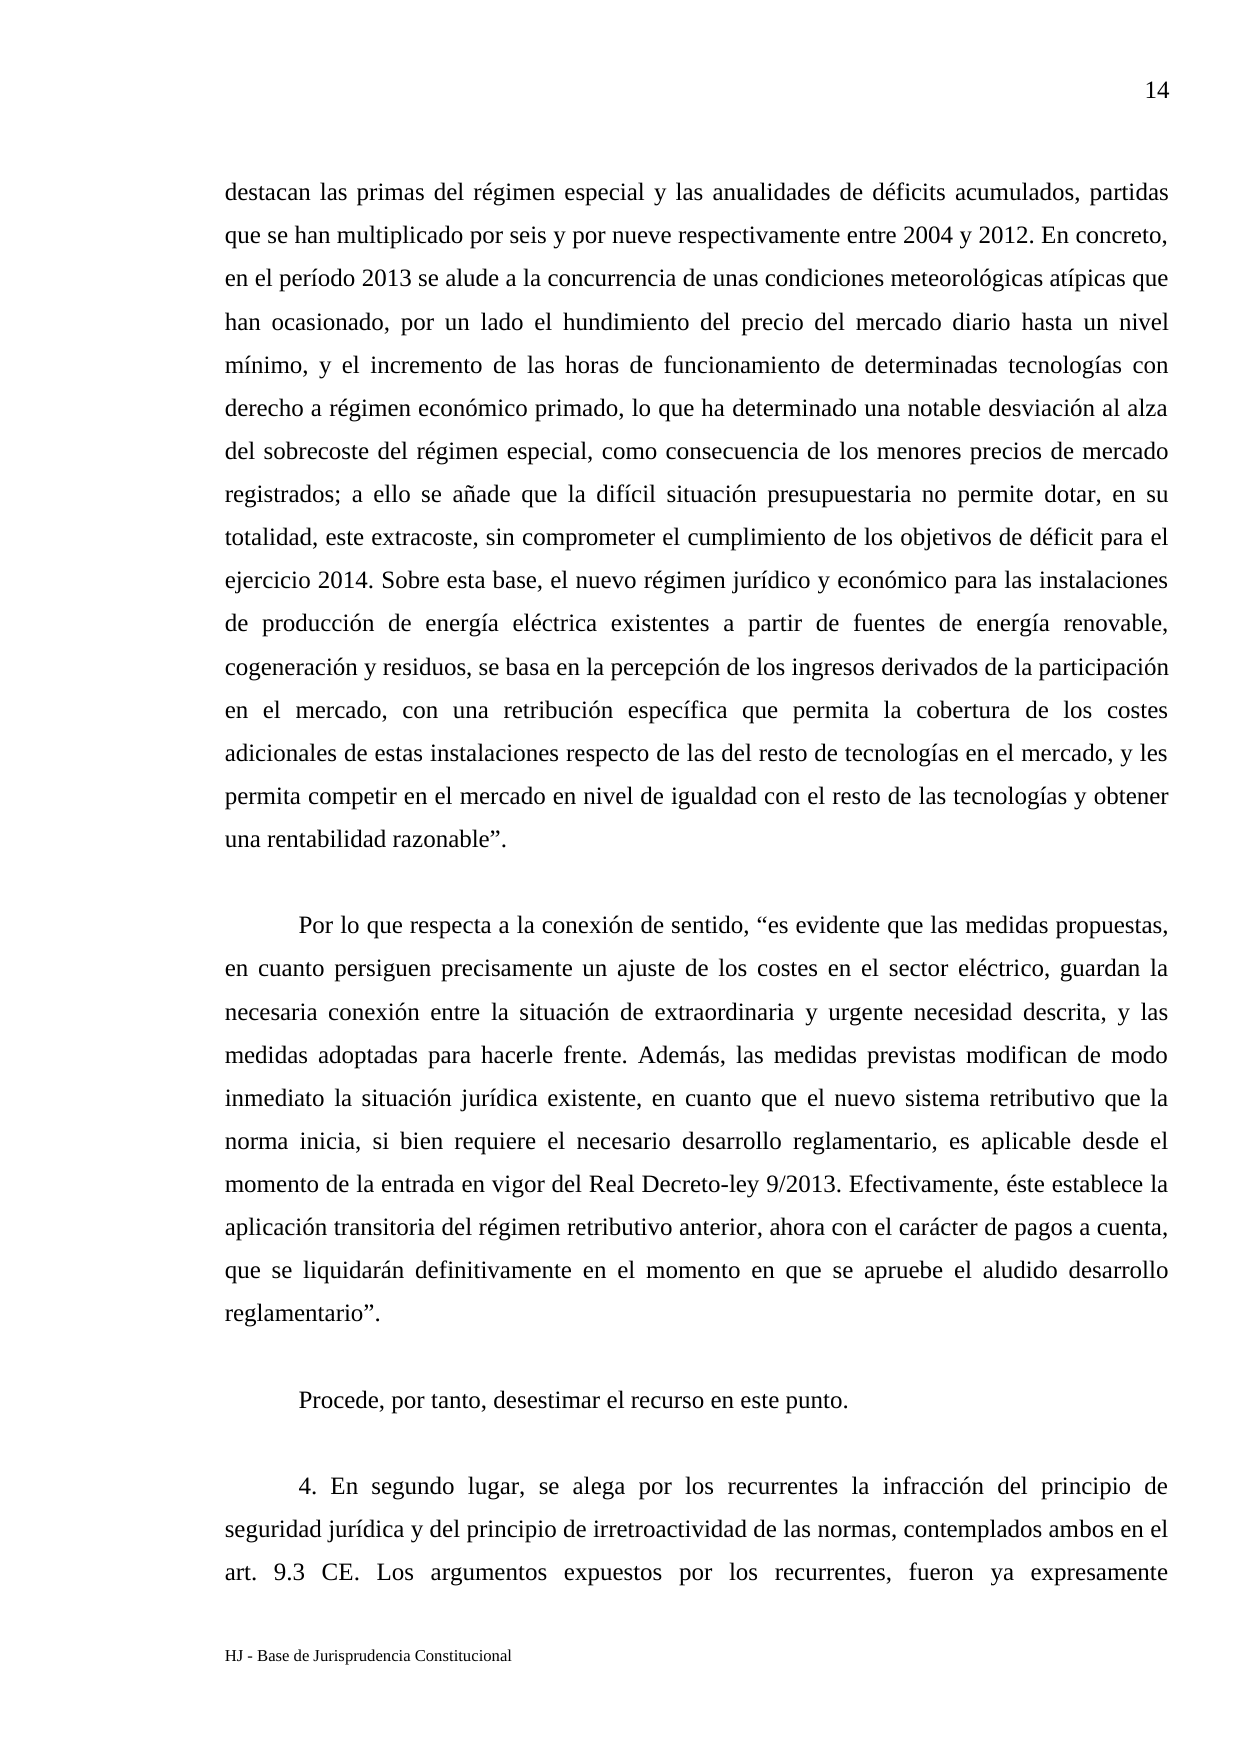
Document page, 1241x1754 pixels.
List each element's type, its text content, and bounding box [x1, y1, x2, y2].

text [224, 177, 1169, 853]
text Procede, por tanto, desestimar el recurso en este punto. [224, 1385, 1169, 1413]
text Por lo que respecta a la conexión de sentido, “es evidente que las medidas propuestas, en cuanto persiguen precisamente un ajuste de los costes en el sector eléctrico, guardan la necesaria conexión entre la situación de extraordinaria y urgente necesidad descrita, y las medidas adoptadas para hacerle frente. Además, las medidas previstas modifican de modo inmediato la situación jurídica existente, en cuanto que el nuevo sistema retributivo que la norma inicia, si bien requiere el necesario desarrollo reglamentario, es aplicable desde el momento de la entrada en vigor del Real Decreto-ley 9/2013. Efectivamente, éste establece la aplicación transitoria del régimen retributivo anterior, ahora con el carácter de pagos a cuenta, que se liquidarán definitivamente en el momento en que se apruebe el aludido desarrollo reglamentario”. [224, 910, 1169, 1327]
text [224, 1471, 1169, 1586]
